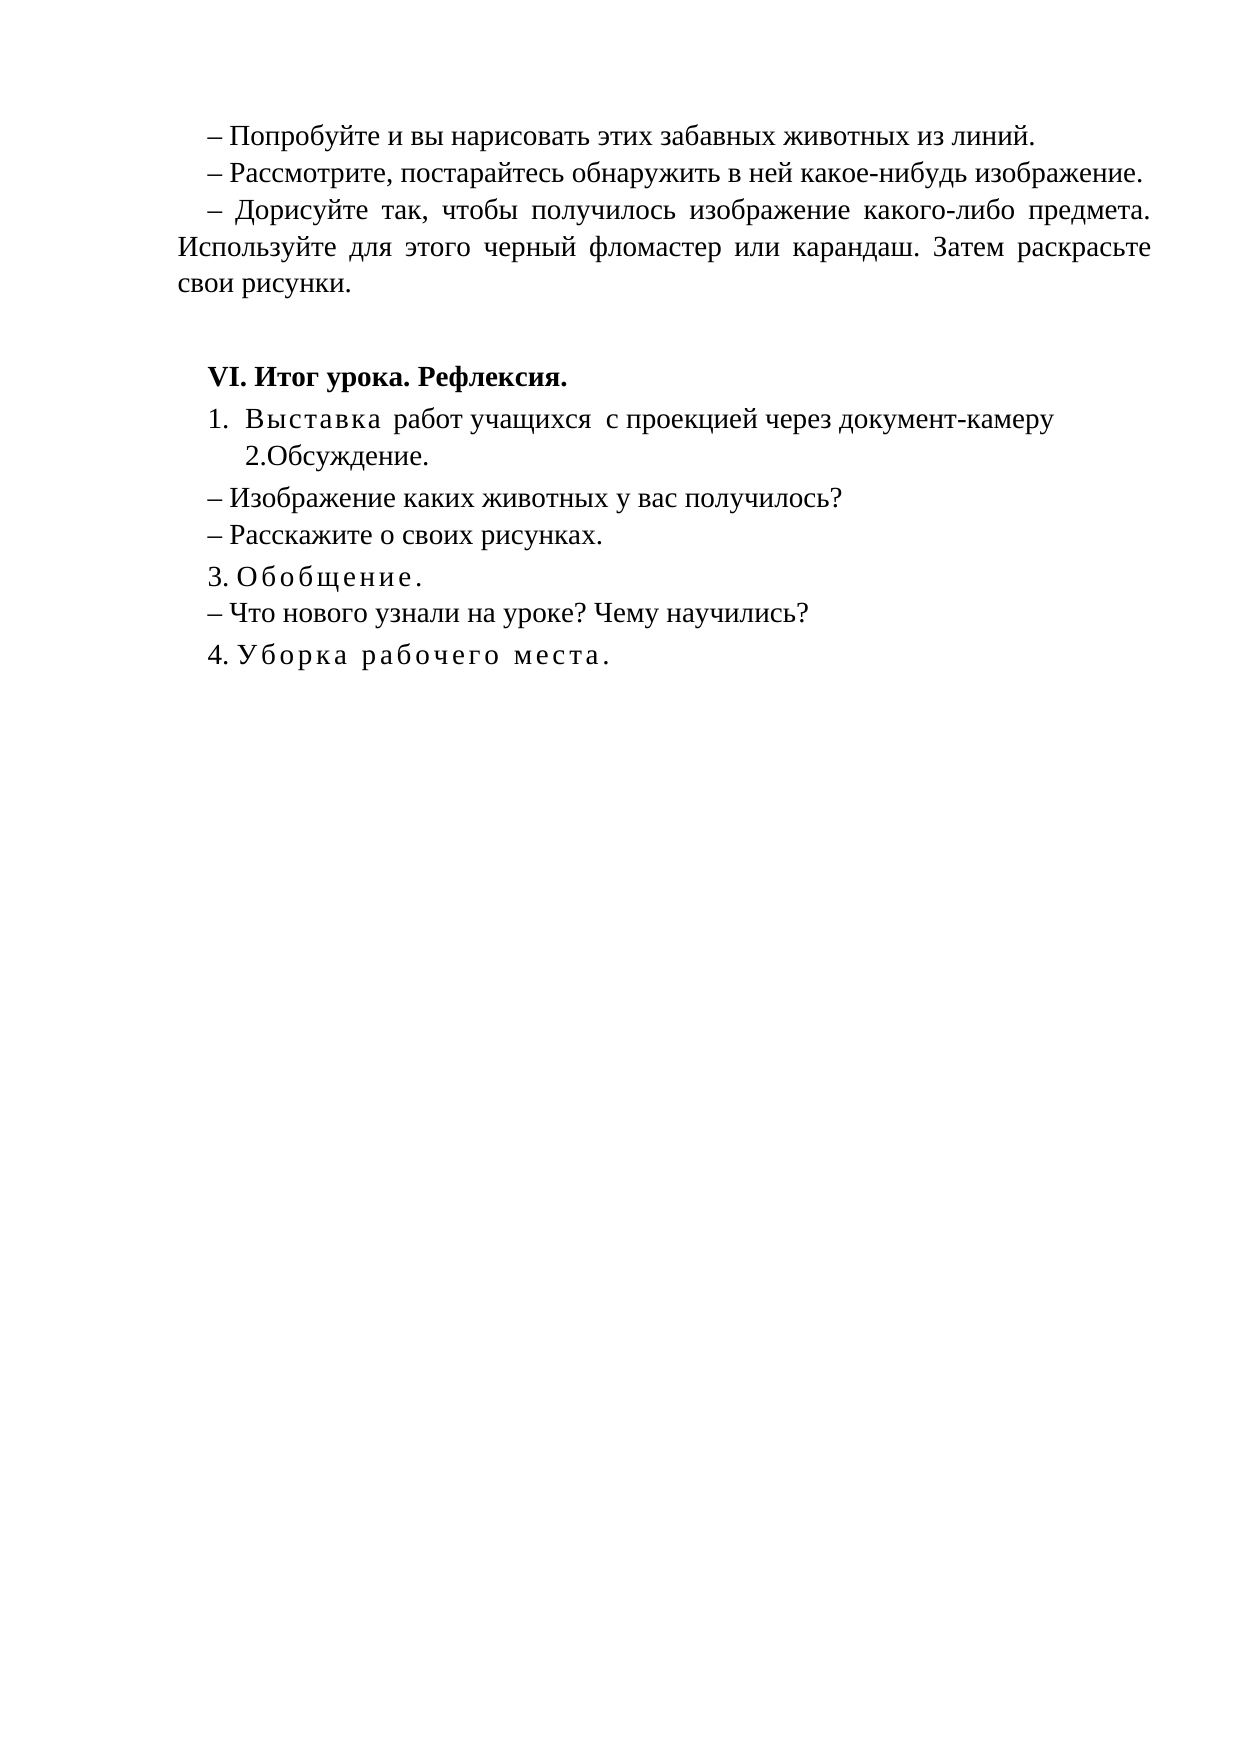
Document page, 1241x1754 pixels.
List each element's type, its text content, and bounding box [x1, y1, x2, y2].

list Выставка работ учащихся с проекцией через документ-камеру [207, 401, 1152, 435]
text – Дорисуйте так, чтобы получилось изображение какого-либо предмета. Используйте для этого черный фломастер или карандаш. Затем раскрасьте свои рисунки. [177, 192, 1152, 299]
text 4. Уборка рабочего места. [177, 637, 1152, 671]
text – Расскажите о своих рисунках. [177, 517, 1152, 550]
text 3. Обобщение. [177, 559, 1152, 592]
text VI. Итог урока. Рефлексия. [177, 359, 1152, 393]
list 2.Обсуждение. [245, 438, 1152, 472]
text – Рассмотрите, постарайтесь обнаружить в ней какое-нибудь изображение. [177, 155, 1152, 188]
text – Попробуйте и вы нарисовать этих забавных животных из линий. [177, 118, 1152, 152]
text – Что нового узнали на уроке? Чему научились? [177, 596, 1152, 629]
text – Изображение каких животных у вас получилось? [177, 480, 1152, 513]
